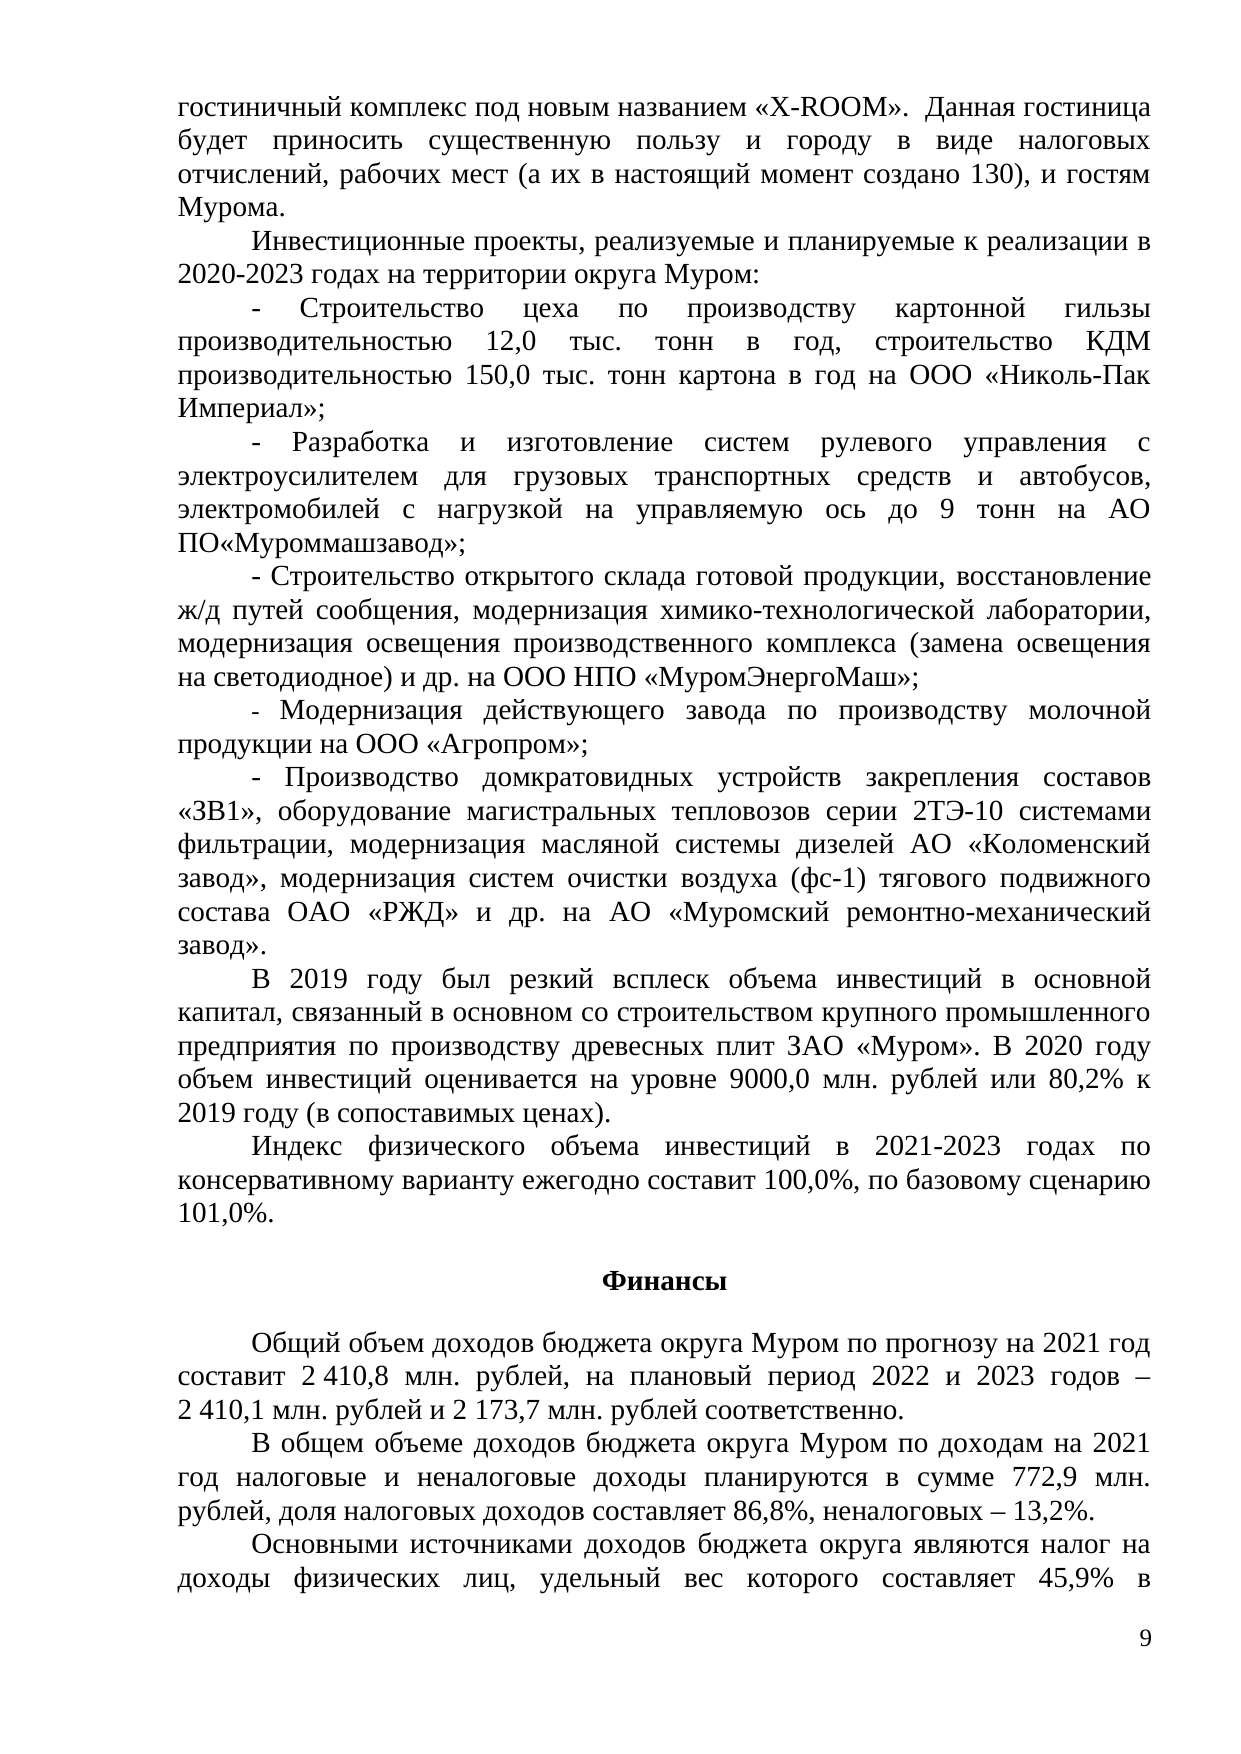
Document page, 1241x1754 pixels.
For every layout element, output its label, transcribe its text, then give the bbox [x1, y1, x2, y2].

text В 2019 году был резкий всплеск объема инвестиций в основной капитал, связанный в основном со строительством крупного промышленного предприятия по производству древесных плит ЗАО «Муром». В 2020 году объем инвестиций оценивается на уровне 9000,0 млн. рублей или 80,2% к 2019 году (в сопоставимых ценах). [177, 961, 1152, 1128]
text В общем объеме доходов бюджета округа Муром по доходам на 2021 год налоговые и неналоговые доходы планируются в сумме 772,9 млн. рублей, доля налоговых доходов составляет 86,8%, неналоговых – 13,2%. [177, 1426, 1152, 1526]
text - Модернизация действующего завода по производству молочной продукции на ООО «Агропром»; [177, 692, 1152, 759]
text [177, 89, 1152, 223]
text Индекс физического объема инвестиций в 2021-2023 годах по консервативному варианту ежегодно составит 100,0%, по базовому сценарию 101,0%. [177, 1128, 1152, 1229]
text - Разработка и изготовление систем рулевого управления с электроусилителем для грузовых транспортных средств и автобусов, электромобилей с нагрузкой на управляемую ось до 9 тонн на АО ПО«Муроммашзавод»; [177, 424, 1152, 558]
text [177, 1526, 1152, 1593]
text - Строительство цеха по производству картонной гильзы производительностью 12,0 тыс. тонн в год, строительство КДМ производительностью 150,0 тыс. тонн картона в год на ООО «Николь-Пак Империал»; [177, 290, 1152, 424]
text - Производство домкратовидных устройств закрепления составов «ЗВ1», оборудование магистральных тепловозов серии 2ТЭ-10 системами фильтрации, модернизация масляной системы дизелей АО «Коломенский завод», модернизация систем очистки воздуха (фс-1) тягового подвижного состава ОАО «РЖД» и др. на АО «Муромский ремонтно-механический завод». [177, 759, 1152, 961]
text Инвестиционные проекты, реализуемые и планируемые к реализации в 2020-2023 годах на территории округа Муром: [177, 223, 1152, 290]
text Общий объем доходов бюджета округа Муром по прогнозу на 2021 год составит 2 410,8 млн. рублей, на плановый период 2022 и 2023 годов – 2 410,1 млн. рублей и 2 173,7 млн. рублей соответственно. [177, 1325, 1152, 1426]
subtitle Финансы [177, 1263, 1152, 1296]
text - Строительство открытого склада готовой продукции, восстановление ж/д путей сообщения, модернизация химико-технологической лаборатории, модернизация освещения производственного комплекса (замена освещения на светодиодное) и др. на ООО НПО «МуромЭнергоМаш»; [177, 558, 1152, 692]
